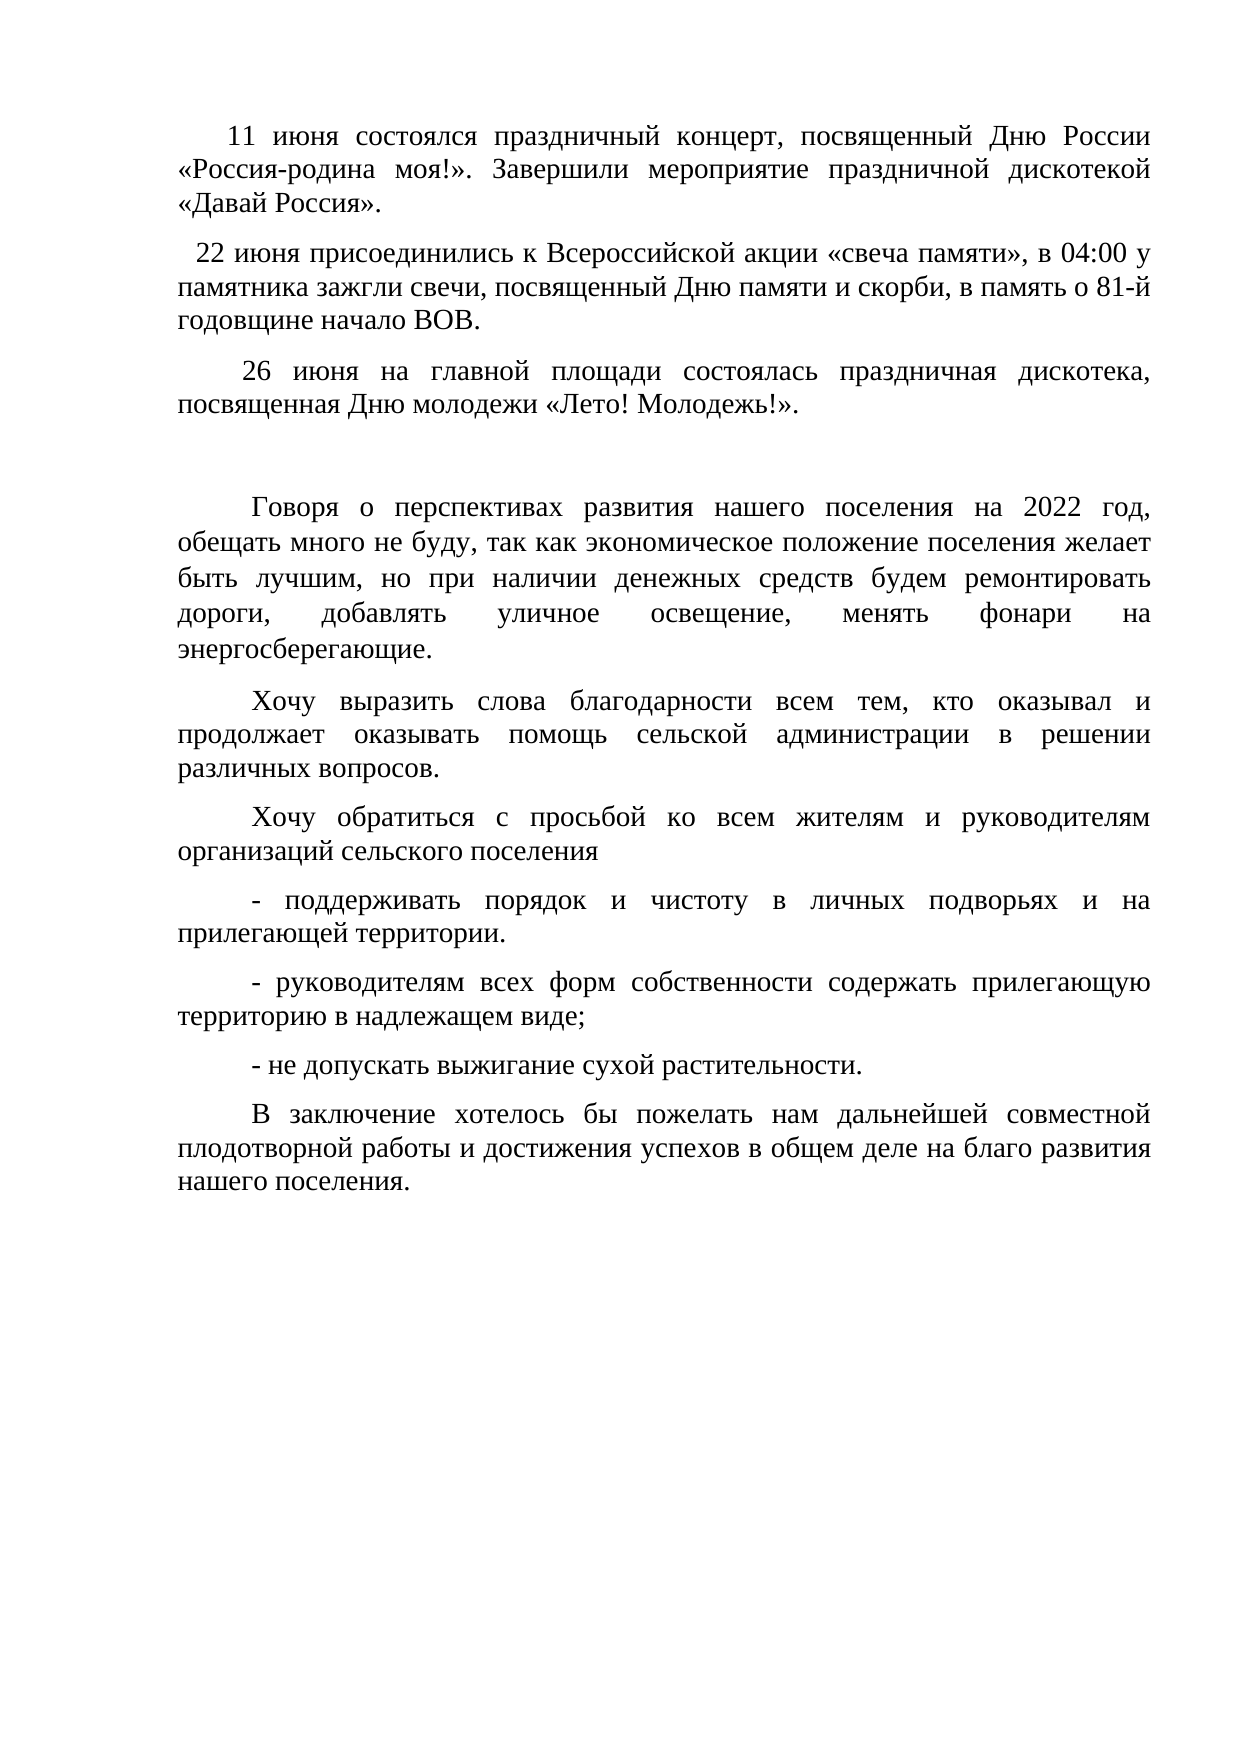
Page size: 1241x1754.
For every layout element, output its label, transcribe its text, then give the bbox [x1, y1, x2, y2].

text 22 июня присоединились к Всероссийской акции «свеча памяти», в 04:00 у памятника зажгли свечи, посвященный Дню памяти и скорби, в память о 81-й годовщине начало ВОВ. [177, 235, 1152, 336]
text Говоря о перспективах развития нашего поселения на 2022 год, обещать много не буду, так как экономическое положение поселения желает быть лучшим, но при наличии денежных средств будем ремонтировать дороги, добавлять уличное освещение, менять фонари на энергосберегающие. [177, 489, 1152, 664]
text Хочу обратиться с просьбой ко всем жителям и руководителям организаций сельского поселения [177, 799, 1152, 866]
text 11 июня состоялся праздничный концерт, посвященный Дню России «Россия-родина моя!». Завершили мероприятие праздничной дискотекой «Давай Россия». [177, 118, 1152, 219]
text - поддерживать порядок и чистоту в личных подворьях и на прилегающей территории. [177, 882, 1152, 949]
text Хочу выразить слова благодарности всем тем, кто оказывал и продолжает оказывать помощь сельской администрации в решении различных вопросов. [177, 683, 1152, 783]
text - не допускать выжигание сухой растительности. [177, 1047, 1152, 1081]
text - руководителям всех форм собственности содержать прилегающую территорию в надлежащем виде; [177, 964, 1152, 1032]
text В заключение хотелось бы пожелать нам дальнейшей совместной плодотворной работы и достижения успехов в общем деле на благо развития нашего поселения. [177, 1096, 1152, 1197]
text 26 июня на главной площади состоялась праздничная дискотека, посвященная Дню молодежи «Лето! Молодежь!». [177, 353, 1152, 420]
